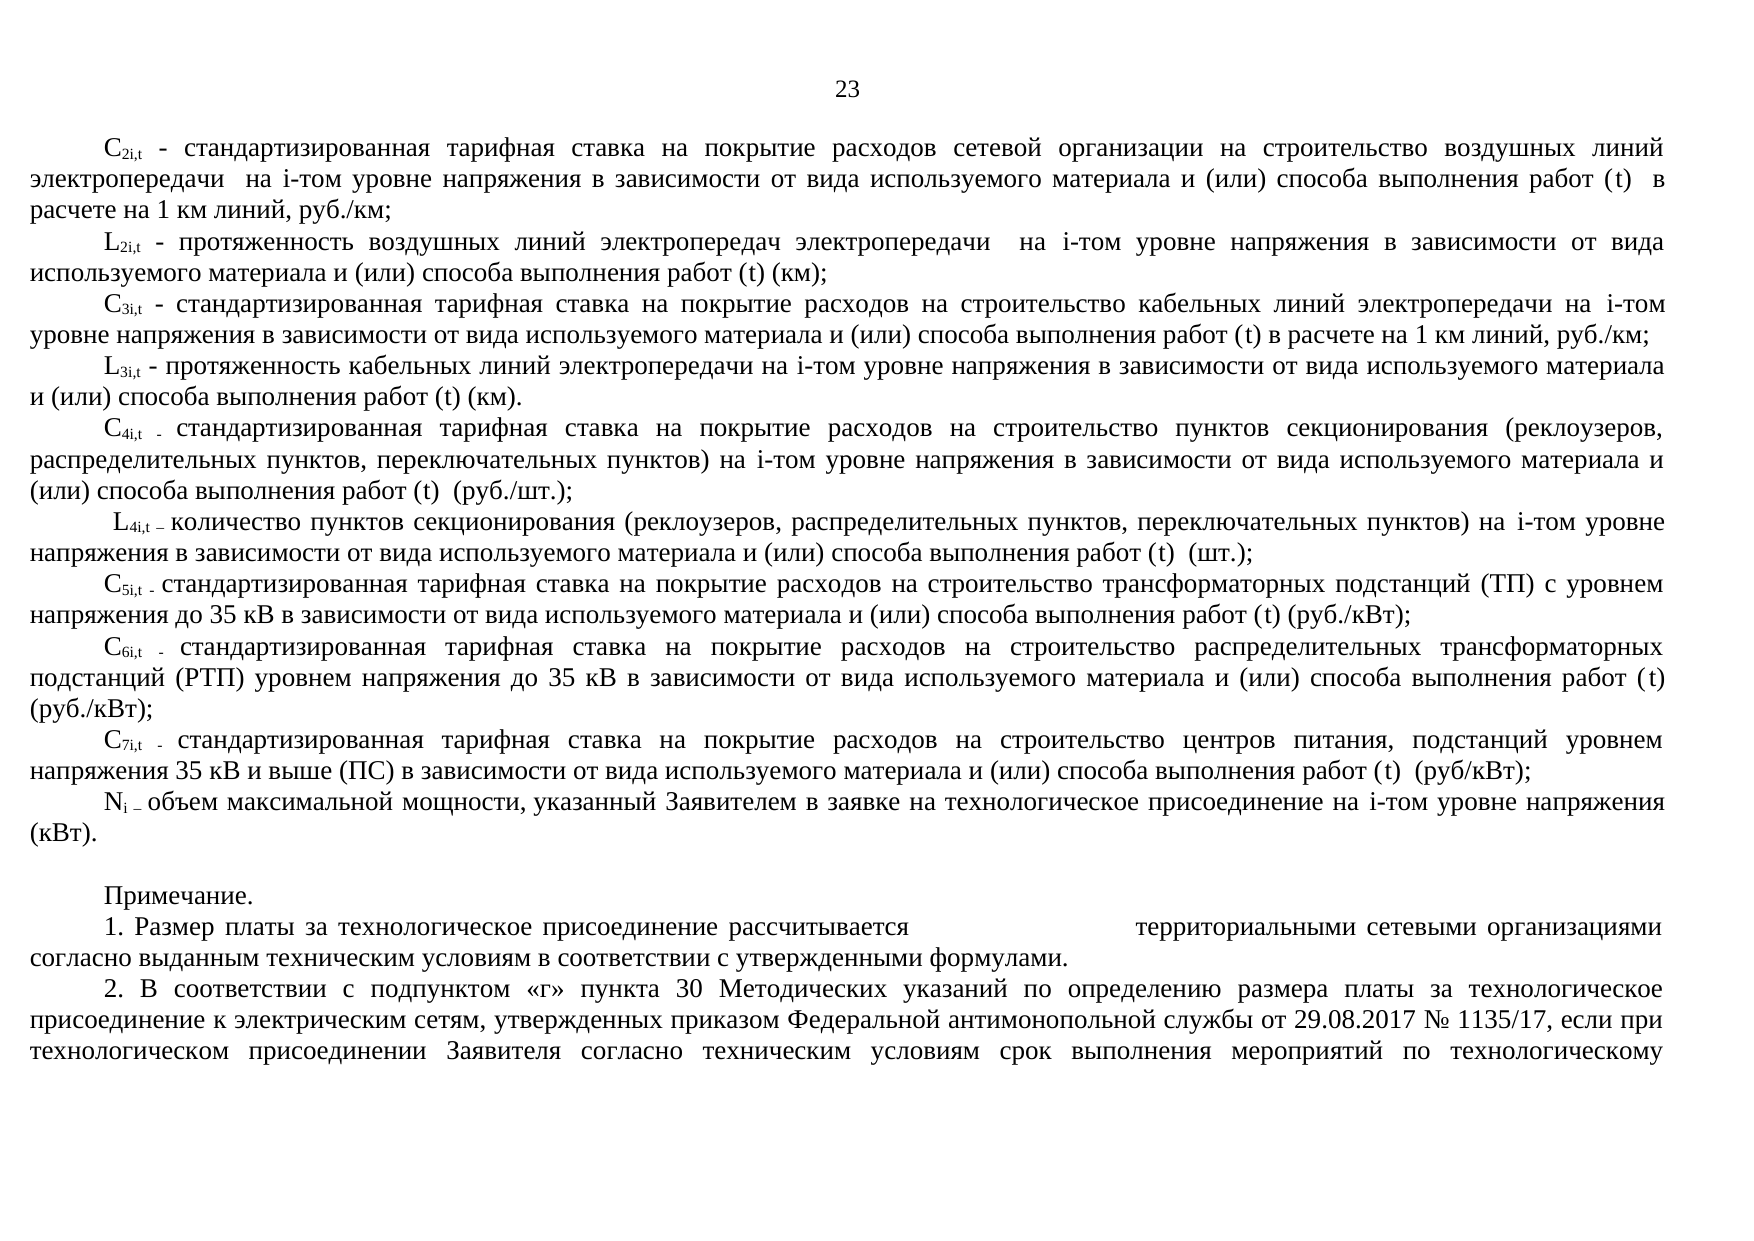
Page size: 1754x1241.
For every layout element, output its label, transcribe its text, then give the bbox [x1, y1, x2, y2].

text C2i,t - стандартизированная тарифная ставка на покрытие расходов сетевой организации на строительство воздушных линий электропередачи на i-том уровне напряжения в зависимости от вида используемого материала и (или) способа выполнения работ (t) в расчете на 1 км линий, руб./км; [29, 131, 1665, 225]
text L2i,t - протяженность воздушных линий электропередач электропередачи на i-том уровне напряжения в зависимости от вида используемого материала и (или) способа выполнения работ (t) (км); [29, 225, 1665, 287]
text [29, 972, 1665, 1066]
text L4i,t – количество пунктов секционирования (реклоузеров, распределительных пунктов, переключательных пунктов) на i-том уровне напряжения в зависимости от вида используемого материала и (или) способа выполнения работ (t) (шт.); [29, 505, 1665, 567]
text Ni – объем максимальной мощности, указанный Заявителем в заявке на технологическое присоединение на i-том уровне напряжения (кВт). [29, 785, 1665, 848]
text C3i,t - стандартизированная тарифная ставка на покрытие расходов на строительство кабельных линий электропередачи на i-том уровне напряжения в зависимости от вида используемого материала и (или) способа выполнения работ (t) в расчете на 1 км линий, руб./км; [29, 287, 1665, 349]
text C4i,t - стандартизированная тарифная ставка на покрытие расходов на строительство пунктов секционирования (реклоузеров, распределительных пунктов, переключательных пунктов) на i-том уровне напряжения в зависимости от вида используемого материала и (или) способа выполнения работ (t) (руб./шт.); [29, 412, 1665, 505]
text Примечание. [29, 879, 1665, 910]
text L3i,t - протяженность кабельных линий электропередачи на i-том уровне напряжения в зависимости от вида используемого материала и (или) способа выполнения работ (t) (км). [29, 349, 1665, 412]
text 1. Размер платы за технологическое присоединение рассчитывается территориальными сетевыми организациями согласно выданным техническим условиям в соответствии с утвержденными формулами. [29, 910, 1665, 972]
text C5i,t - стандартизированная тарифная ставка на покрытие расходов на строительство трансформаторных подстанций (ТП) с уровнем напряжения до 35 кВ в зависимости от вида используемого материала и (или) способа выполнения работ (t) (руб./кВт); [29, 567, 1665, 629]
text C7i,t - стандартизированная тарифная ставка на покрытие расходов на строительство центров питания, подстанций уровнем напряжения 35 кВ и выше (ПС) в зависимости от вида используемого материала и (или) способа выполнения работ (t) (руб/кВт); [29, 723, 1665, 785]
text C6i,t - стандартизированная тарифная ставка на покрытие расходов на строительство распределительных трансформаторных подстанций (РТП) уровнем напряжения до 35 кВ в зависимости от вида используемого материала и (или) способа выполнения работ (t) (руб./кВт); [29, 629, 1665, 723]
